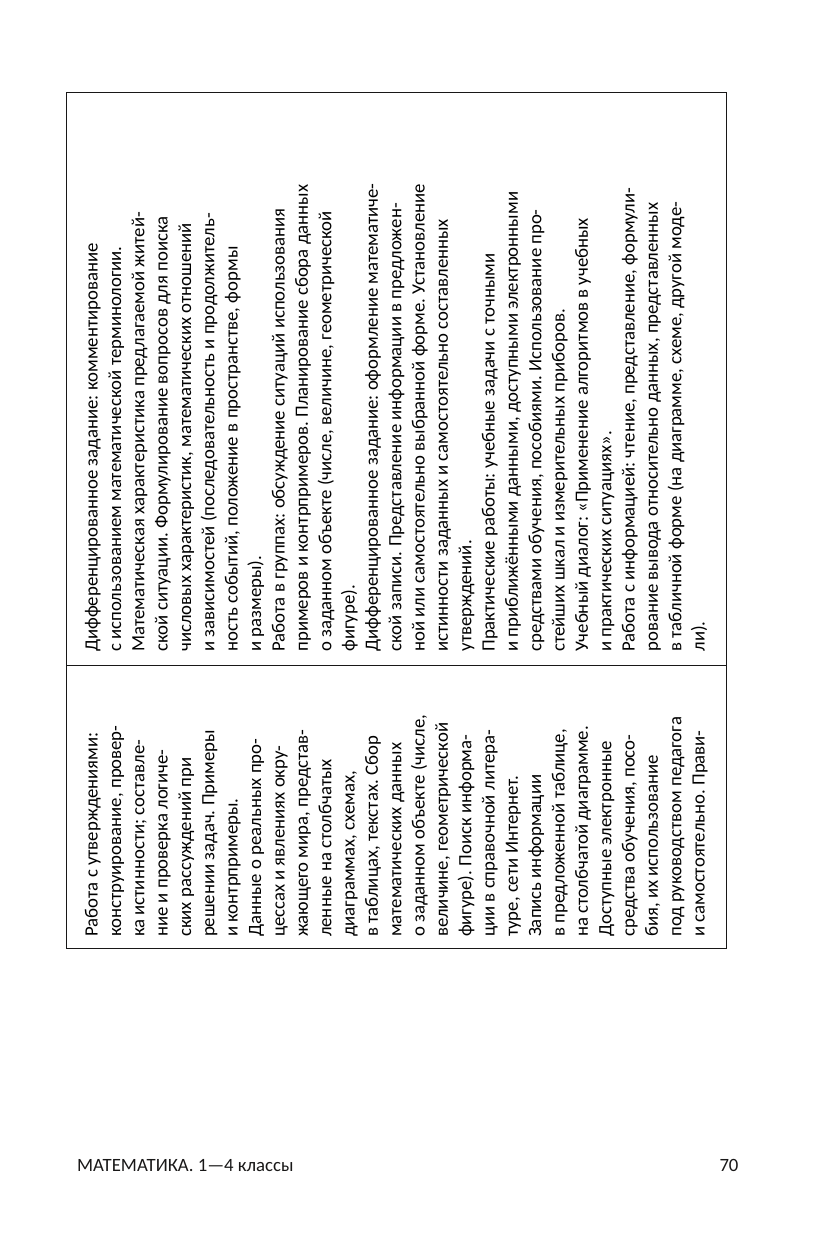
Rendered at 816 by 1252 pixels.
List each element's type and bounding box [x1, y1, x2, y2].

table_header [67, 93, 726, 665]
table_cell [67, 666, 726, 947]
